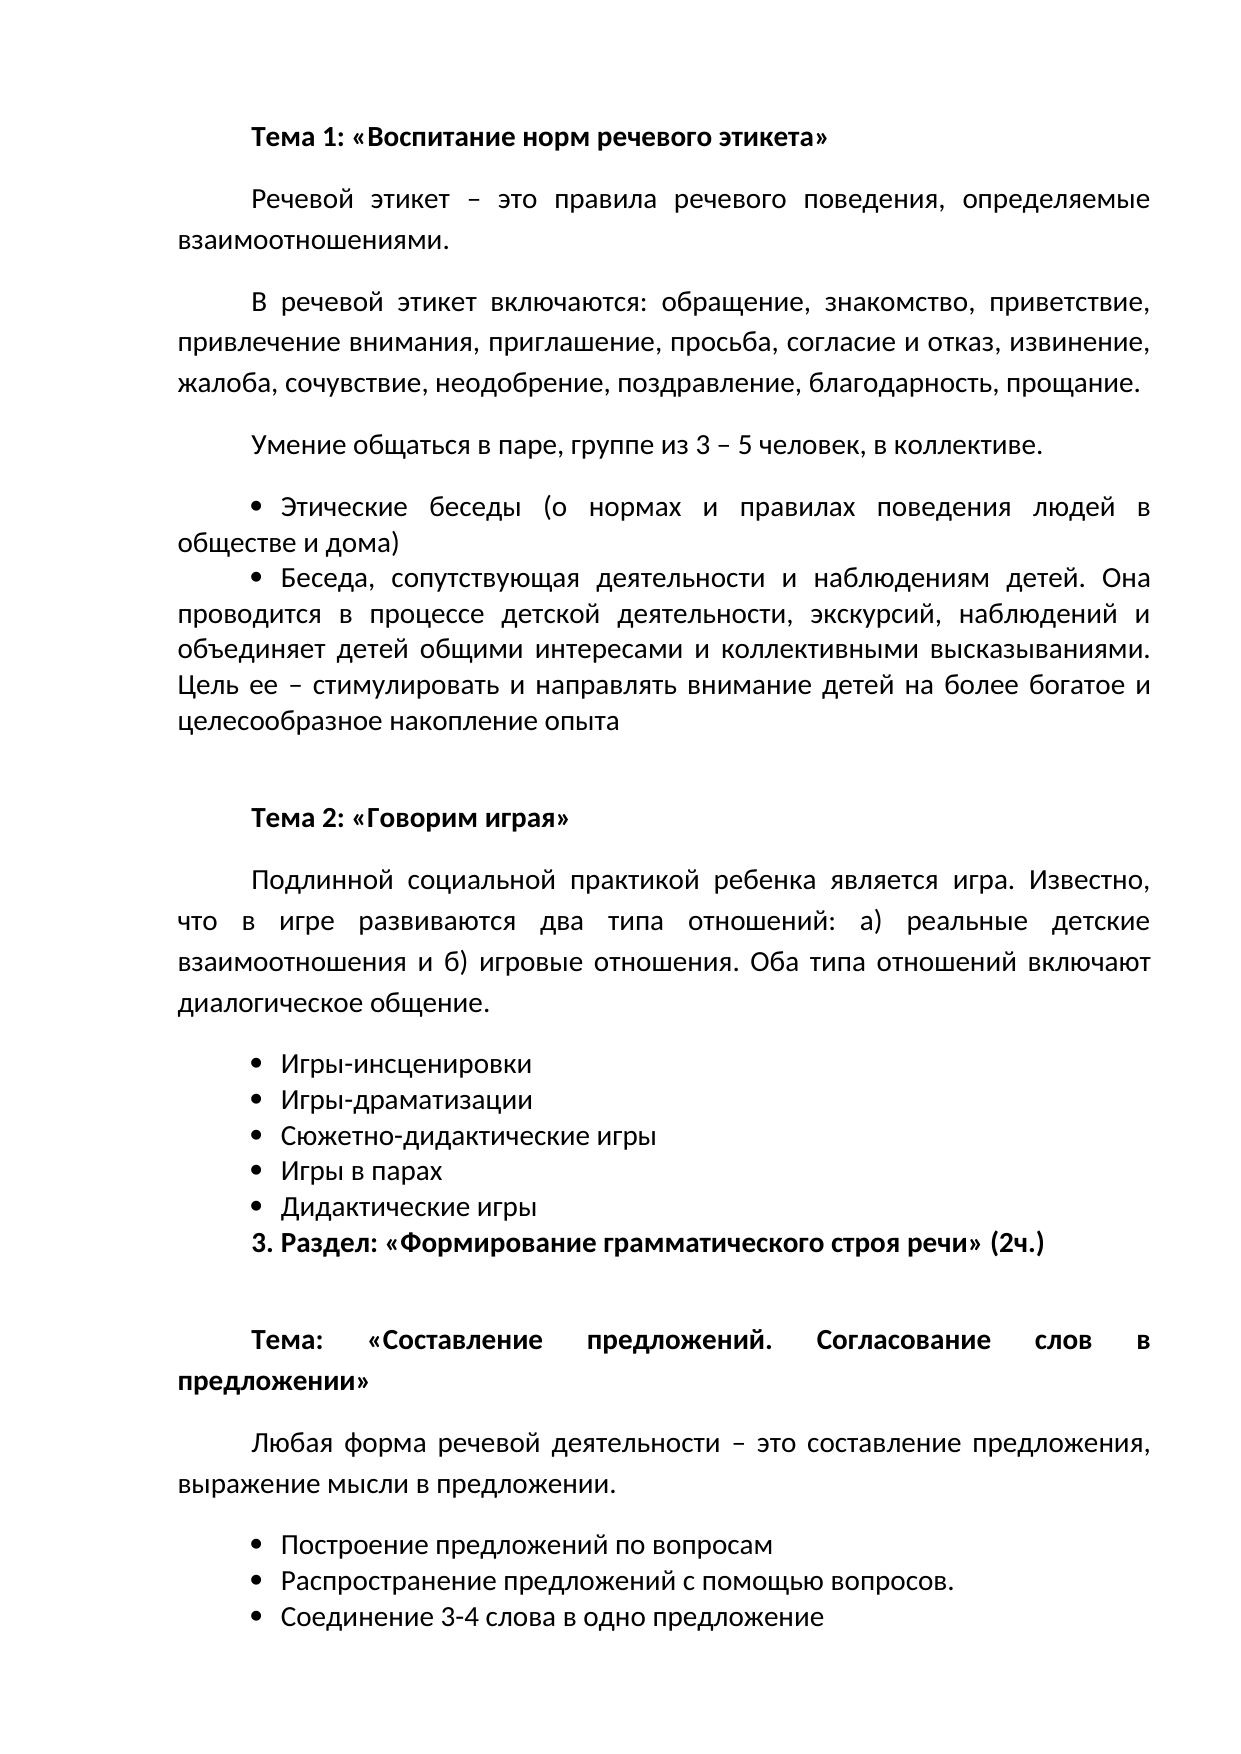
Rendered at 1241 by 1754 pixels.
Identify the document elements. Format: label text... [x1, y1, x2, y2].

text Тема: «Составление предложений. Согласование слов в предложении» [177, 1321, 1152, 1398]
list Соединение 3-4 слова в одно предложение [177, 1598, 1152, 1633]
list Игры в парах [177, 1152, 1152, 1188]
list Сюжетно-дидактические игры [177, 1117, 1152, 1152]
list Беседа, сопутствующая деятельности и наблюдениям детей. Она проводится в процессе детской деятельности, экскурсий, наблюдений и объединяет детей общими интересами и коллективными высказываниями. Цель ее – стимулировать и направлять внимание детей на более богатое и целесообразное накопление опыта [177, 559, 1152, 737]
text Любая форма речевой деятельности – это составление предложения, выражение мысли в предложении. [177, 1424, 1152, 1500]
text Тема 2: «Говорим играя» [177, 799, 1152, 835]
list Игры-драматизации [177, 1081, 1152, 1117]
list Дидактические игры [177, 1188, 1152, 1224]
list Построение предложений по вопросам [177, 1526, 1152, 1562]
text Речевой этикет – это правила речевого поведения, определяемые взаимоотношениями. [177, 180, 1152, 256]
text Тема 1: «Воспитание норм речевого этикета» [177, 118, 1152, 154]
text Умение общаться в паре, группе из 3 – 5 человек, в коллективе. [177, 426, 1152, 462]
text В речевой этикет включаются: обращение, знакомство, приветствие, привлечение внимания, приглашение, просьба, согласие и отказ, извинение, жалоба, сочувствие, неодобрение, поздравление, благодарность, прощание. [177, 283, 1152, 400]
list Распространение предложений с помощью вопросов. [177, 1562, 1152, 1598]
list Игры-инсценировки [177, 1046, 1152, 1081]
list Этические беседы (о нормах и правилах поведения людей в обществе и дома) [177, 488, 1152, 559]
list Раздел: «Формирование грамматического строя речи» (2ч.) [177, 1224, 1152, 1259]
text Подлинной социальной практикой ребенка является игра. Известно, что в игре развиваются два типа отношений: а) реальные детские взаимоотношения и б) игровые отношения. Оба типа отношений включают диалогическое общение. [177, 861, 1152, 1019]
